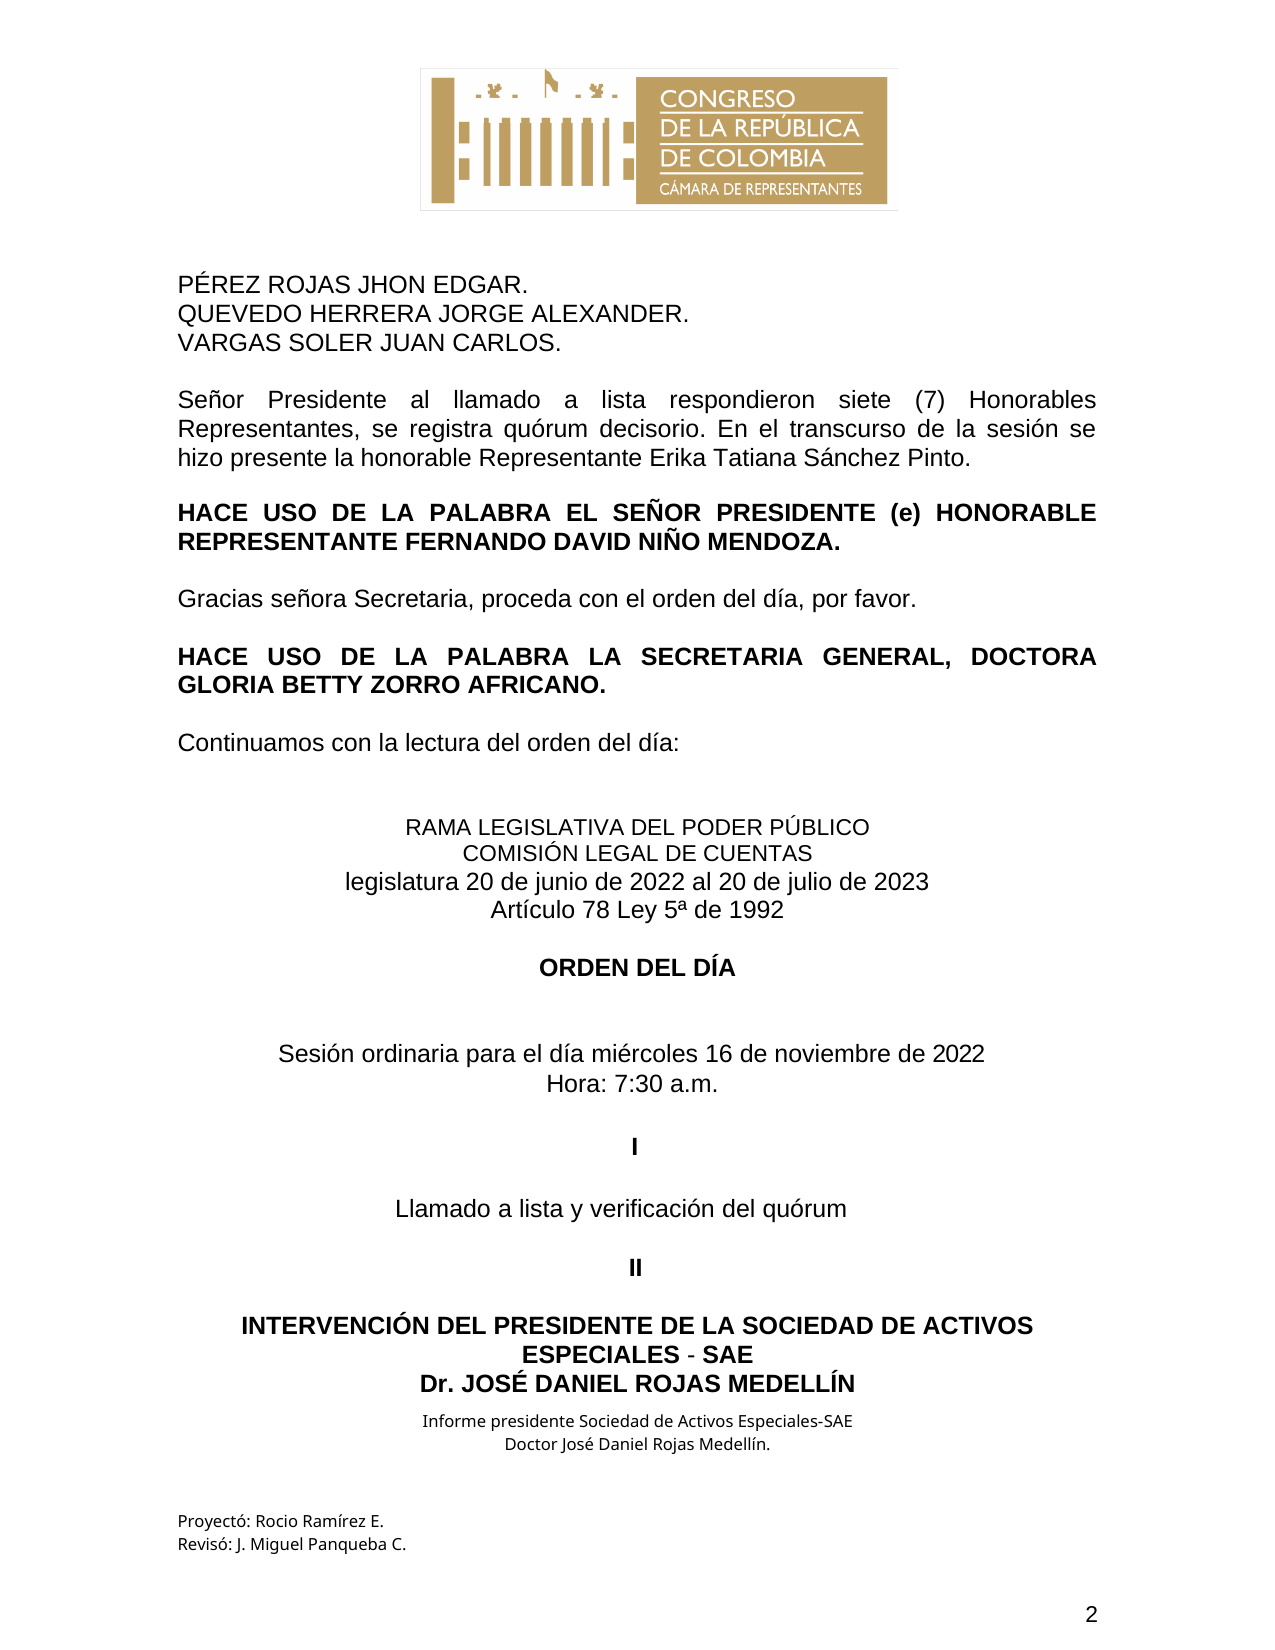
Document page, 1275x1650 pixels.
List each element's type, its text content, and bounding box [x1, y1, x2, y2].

text Dr. JOSÉ DANIEL ROJAS MEDELLÍN [177, 1369, 1098, 1397]
text INTERVENCIÓN DEL PRESIDENTE DE LA SOCIEDAD DE ACTIVOS ESPECIALES - SAE [177, 1311, 1098, 1369]
text Señor Presidente al llamado a lista respondieron siete (7) Honorables Representantes, se registra quórum decisorio. En el transcurso de la sesión se hizo presente la honorable Representante Erika Tatiana Sánchez Pinto. [177, 385, 1098, 471]
text PÉREZ ROJAS JHON EDGAR. [177, 270, 1098, 299]
text I [177, 1131, 1092, 1160]
text QUEVEDO HERRERA JORGE ALEXANDER. [177, 299, 1098, 328]
text RAMA LEGISLATIVA DEL PODER PÚBLICO [177, 814, 1098, 840]
text HACE USO DE LA PALABRA LA SECRETARIA GENERAL, DOCTORA GLORIA BETTY ZORRO AFRICANO. [177, 642, 1098, 699]
text Llamado a lista y verificación del quórum [211, 1194, 1031, 1223]
text VARGAS SOLER JUAN CARLOS. [177, 328, 1098, 356]
picture [420, 68, 899, 211]
text ORDEN DEL DÍA [177, 953, 1098, 982]
text Sesión ordinaria para el día miércoles 16 de noviembre de 2022 [192, 1039, 1152, 1068]
text Continuamos con la lectura del orden del día: [177, 728, 1098, 757]
text Gracias señora Secretaria, proceda con el orden del día, por favor. [177, 584, 1098, 613]
text legislatura 20 de junio de 2022 al 20 de julio de 2023 [177, 867, 1098, 896]
text Hora: 7:30 a.m. [234, 1069, 1031, 1097]
text HACE USO DE LA PALABRA EL SEÑOR PRESIDENTE (e) HONORABLE REPRESENTANTE FERNANDO DAVID NIÑO MENDOZA. [177, 498, 1098, 555]
text COMISIÓN LEGAL DE CUENTAS [177, 840, 1098, 867]
text II [240, 1253, 1031, 1281]
text Artículo 78 Ley 5ª de 1992 [177, 896, 1098, 924]
